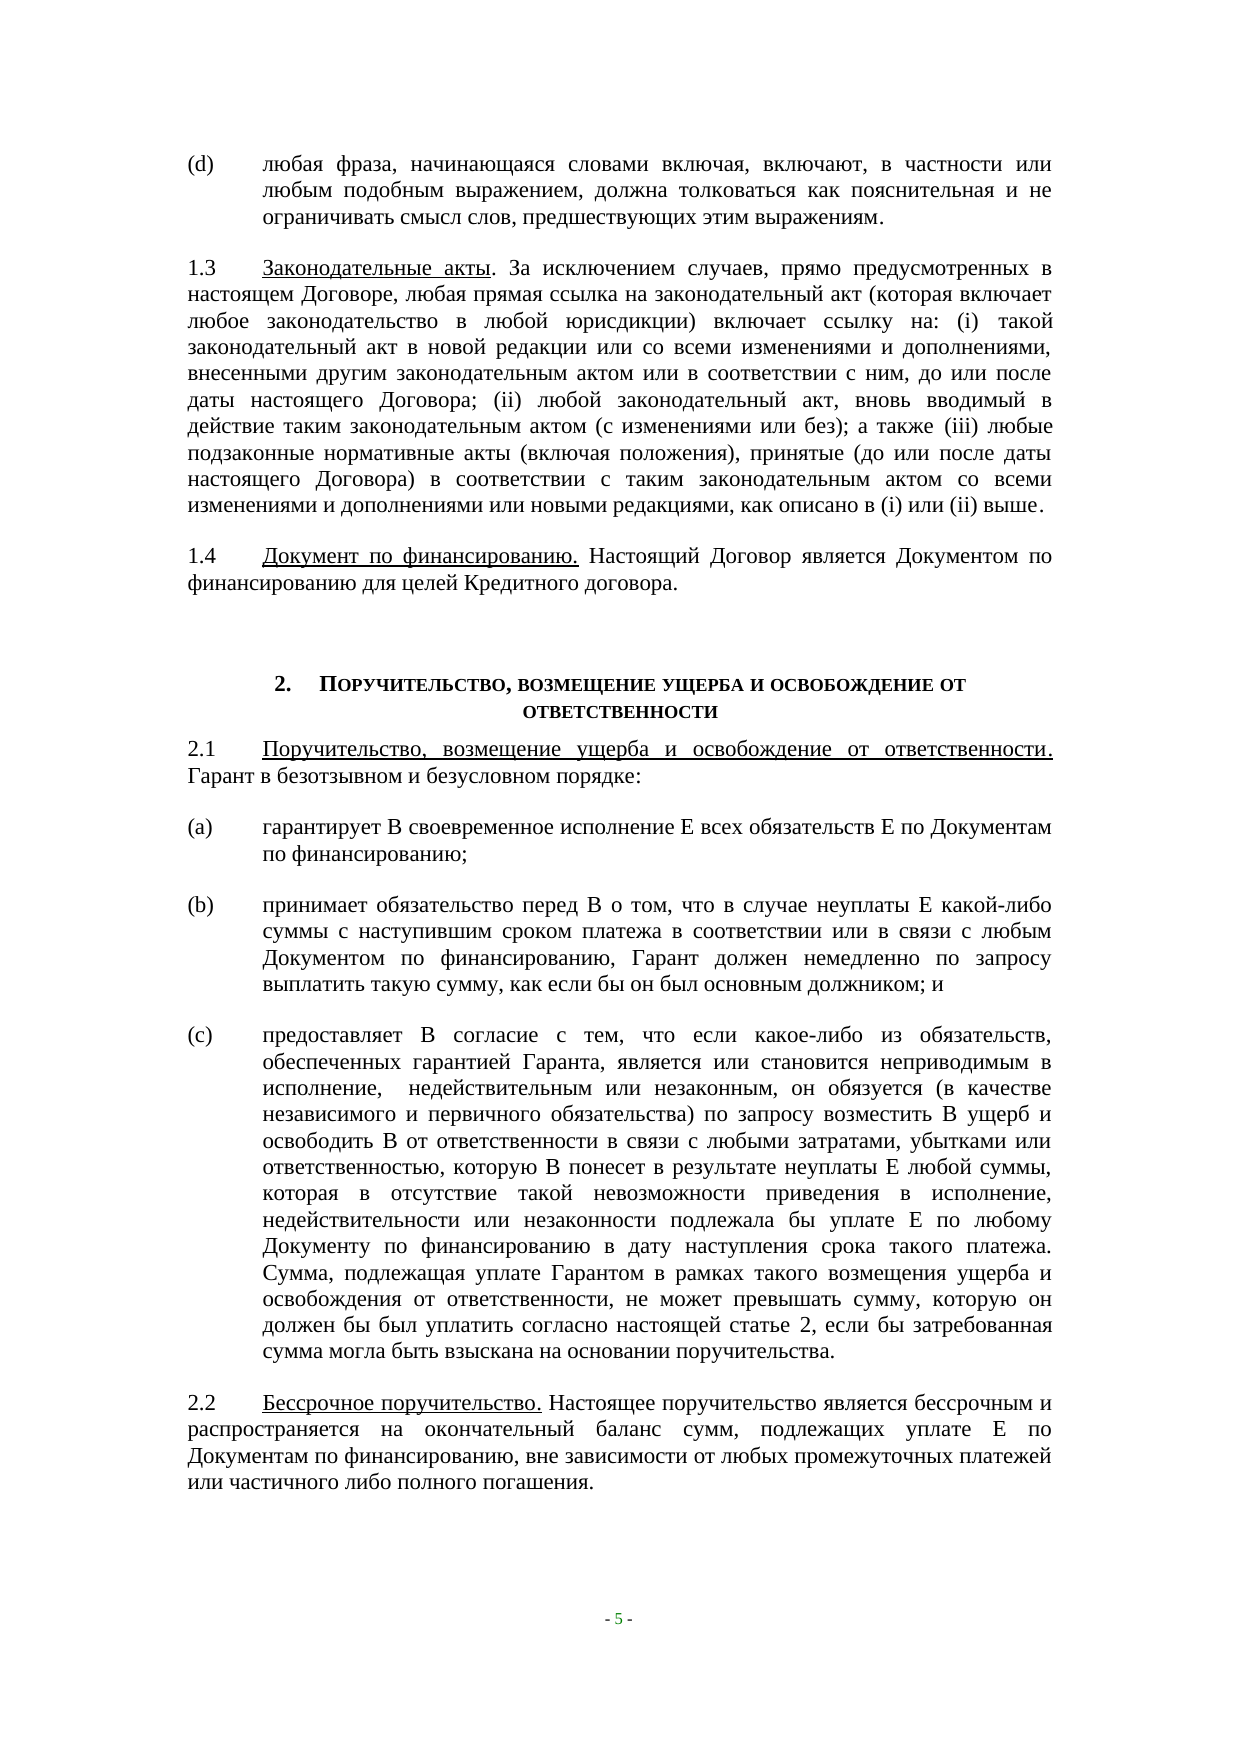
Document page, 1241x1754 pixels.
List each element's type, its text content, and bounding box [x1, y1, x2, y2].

text Бессрочное поручительство. Настоящее поручительство является бессрочным и распространяется на окончательный баланс сумм, подлежащих уплате E по Документам по финансированию, вне зависимости от любых промежуточных платежей или частичного либо полного погашения. [187, 1389, 1053, 1494]
text предоставляет B согласие с тем, что если какое-либо из обязательств, обеспеченных гарантией Гаранта, является или становится неприводимым в исполнение, недействительным или незаконным, он обязуется (в качестве независимого и первичного обязательства) по запросу возместить B ущерб и освободить B от ответственности в связи с любыми затратами, убытками или ответственностью, которую B понесет в результате неуплаты E любой суммы, которая в отсутствие такой невозможности приведения в исполнение, недействительности или незаконности подлежала бы уплате E по любому Документу по финансированию в дату наступления срока такого платежа. Сумма, подлежащая уплате Гарантом в рамках такого возмещения ущерба и освобождения от ответственности, не может превышать сумму, которую он должен бы был уплатить согласно настоящей статье 2, если бы затребованная сумма могла быть взыскана на основании поручительства. [187, 1021, 1053, 1364]
text принимает обязательство перед B о том, что в случае неуплаты E какой-либо суммы с наступившим сроком платежа в соответствии или в связи с любым Документом по финансированию, Гарант должен немедленно по запросу выплатить такую сумму, как если бы он был основным должником; и [187, 891, 1053, 996]
text Поручительство, возмещение ущерба и освобождение от ответственности [187, 670, 1053, 723]
text Документ по финансированию. Настоящий Договор является Документом по финансированию для целей Кредитного договора. [187, 543, 1053, 595]
text любая фраза, начинающаяся словами включая, включают, в частности или любым подобным выражением, должна толковаться как пояснительная и не ограничивать смысл слов, предшествующих этим выражениям. [187, 150, 1053, 229]
text Законодательные акты. За исключением случаев, прямо предусмотренных в настоящем Договоре, любая прямая ссылка на законодательный акт (которая включает любое законодательство в любой юрисдикции) включает ссылку на: (i) такой законодательный акт в новой редакции или со всеми изменениями и дополнениями, внесенными другим законодательным актом или в соответствии с ним, до или после даты настоящего Договора; (ii) любой законодательный акт, вновь вводимый в действие таким законодательным актом (с изменениями или без); а также (iii) любые подзаконные нормативные акты (включая положения), принятые (до или после даты настоящего Договора) в соответствии с таким законодательным актом со всеми изменениями и дополнениями или новыми редакциями, как описано в (i) или (ii) выше. [187, 254, 1053, 518]
text Поручительство, возмещение ущерба и освобождение от ответственности. Гарант в безотзывном и безусловном порядке: [187, 736, 1053, 788]
list гарантирует B своевременное исполнение E всех обязательств E по Документам по финансированию; [187, 813, 1053, 866]
